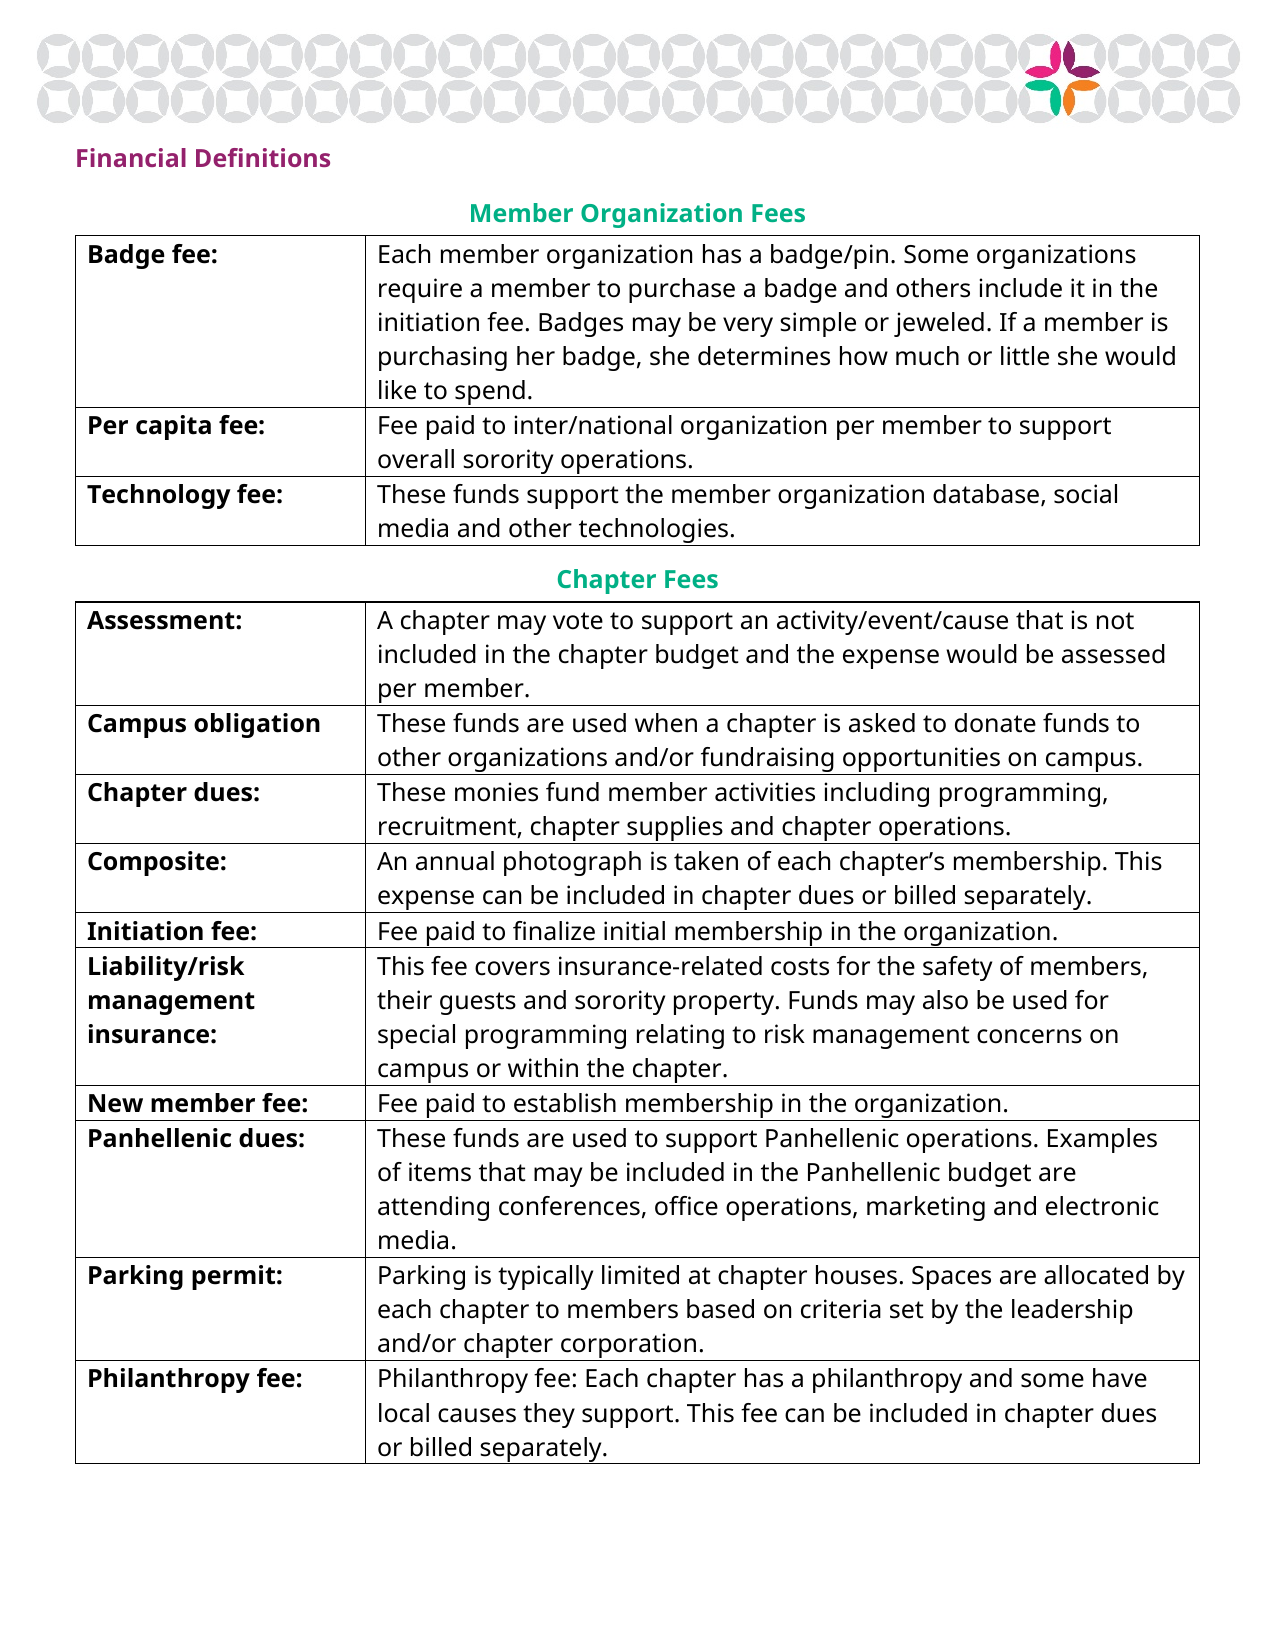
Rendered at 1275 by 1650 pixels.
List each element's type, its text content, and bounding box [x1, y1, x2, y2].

text Chapter Fees [75, 562, 1200, 596]
table_header Assessment: [76, 603, 365, 704]
table_cell These funds are used when a chapter is asked to donate funds to other organizations and/or fundraising opportunities on campus. [366, 706, 1199, 774]
text Member Organization Fees [75, 196, 1200, 230]
table_cell An annual photograph is taken of each chapter’s membership. This expense can be included in chapter dues or billed separately. [366, 844, 1199, 912]
text Financial Definitions [75, 141, 1200, 175]
table_cell These funds are used to support Panhellenic operations. Examples of items that may be included in the Panhellenic budget are attending conferences, office operations, marketing and electronic media. [366, 1121, 1199, 1257]
table_cell These funds support the member organization database, social media and other technologies. [366, 477, 1199, 545]
table_cell Per capita fee: [76, 408, 365, 476]
table_cell Liability/risk management insurance: [76, 948, 365, 1084]
table_cell New member fee: [76, 1086, 365, 1119]
table_cell Fee paid to inter/national organization per member to support overall sorority operations. [366, 408, 1199, 476]
table_header Each member organization has a badge/pin. Some organizations require a member to purchase a badge and others include it in the initiation fee. Badges may be very simple or jeweled. If a member is purchasing her badge, she determines how much or little she would like to spend. [366, 236, 1199, 407]
table_cell Composite: [76, 844, 365, 912]
table_cell Parking is typically limited at chapter houses. Spaces are allocated by each chapter to members based on criteria set by the leadership and/or chapter corporation. [366, 1258, 1199, 1360]
table_header A chapter may vote to support an activity/event/cause that is not included in the chapter budget and the expense would be assessed per member. [366, 603, 1199, 704]
table_cell Technology fee: [76, 477, 365, 545]
table_cell Campus obligation [76, 706, 365, 774]
table_cell These monies fund member activities including programming, recruitment, chapter supplies and chapter operations. [366, 775, 1199, 843]
table_cell Philanthropy fee: Each chapter has a philanthropy and some have local causes they support. This fee can be included in chapter dues or billed separately. [366, 1361, 1199, 1463]
table_cell Fee paid to establish membership in the organization. [366, 1086, 1199, 1119]
table_cell Fee paid to finalize initial membership in the organization. [366, 913, 1199, 947]
picture [0, 0, 1275, 916]
table_cell Philanthropy fee: [76, 1361, 365, 1463]
table_cell Parking permit: [76, 1258, 365, 1360]
table_cell Panhellenic dues: [76, 1121, 365, 1257]
table_header Badge fee: [76, 236, 365, 407]
table_cell Chapter dues: [76, 775, 365, 843]
table_cell This fee covers insurance-related costs for the safety of members, their guests and sorority property. Funds may also be used for special programming relating to risk management concerns on campus or within the chapter. [366, 948, 1199, 1084]
table_cell Initiation fee: [76, 913, 365, 947]
